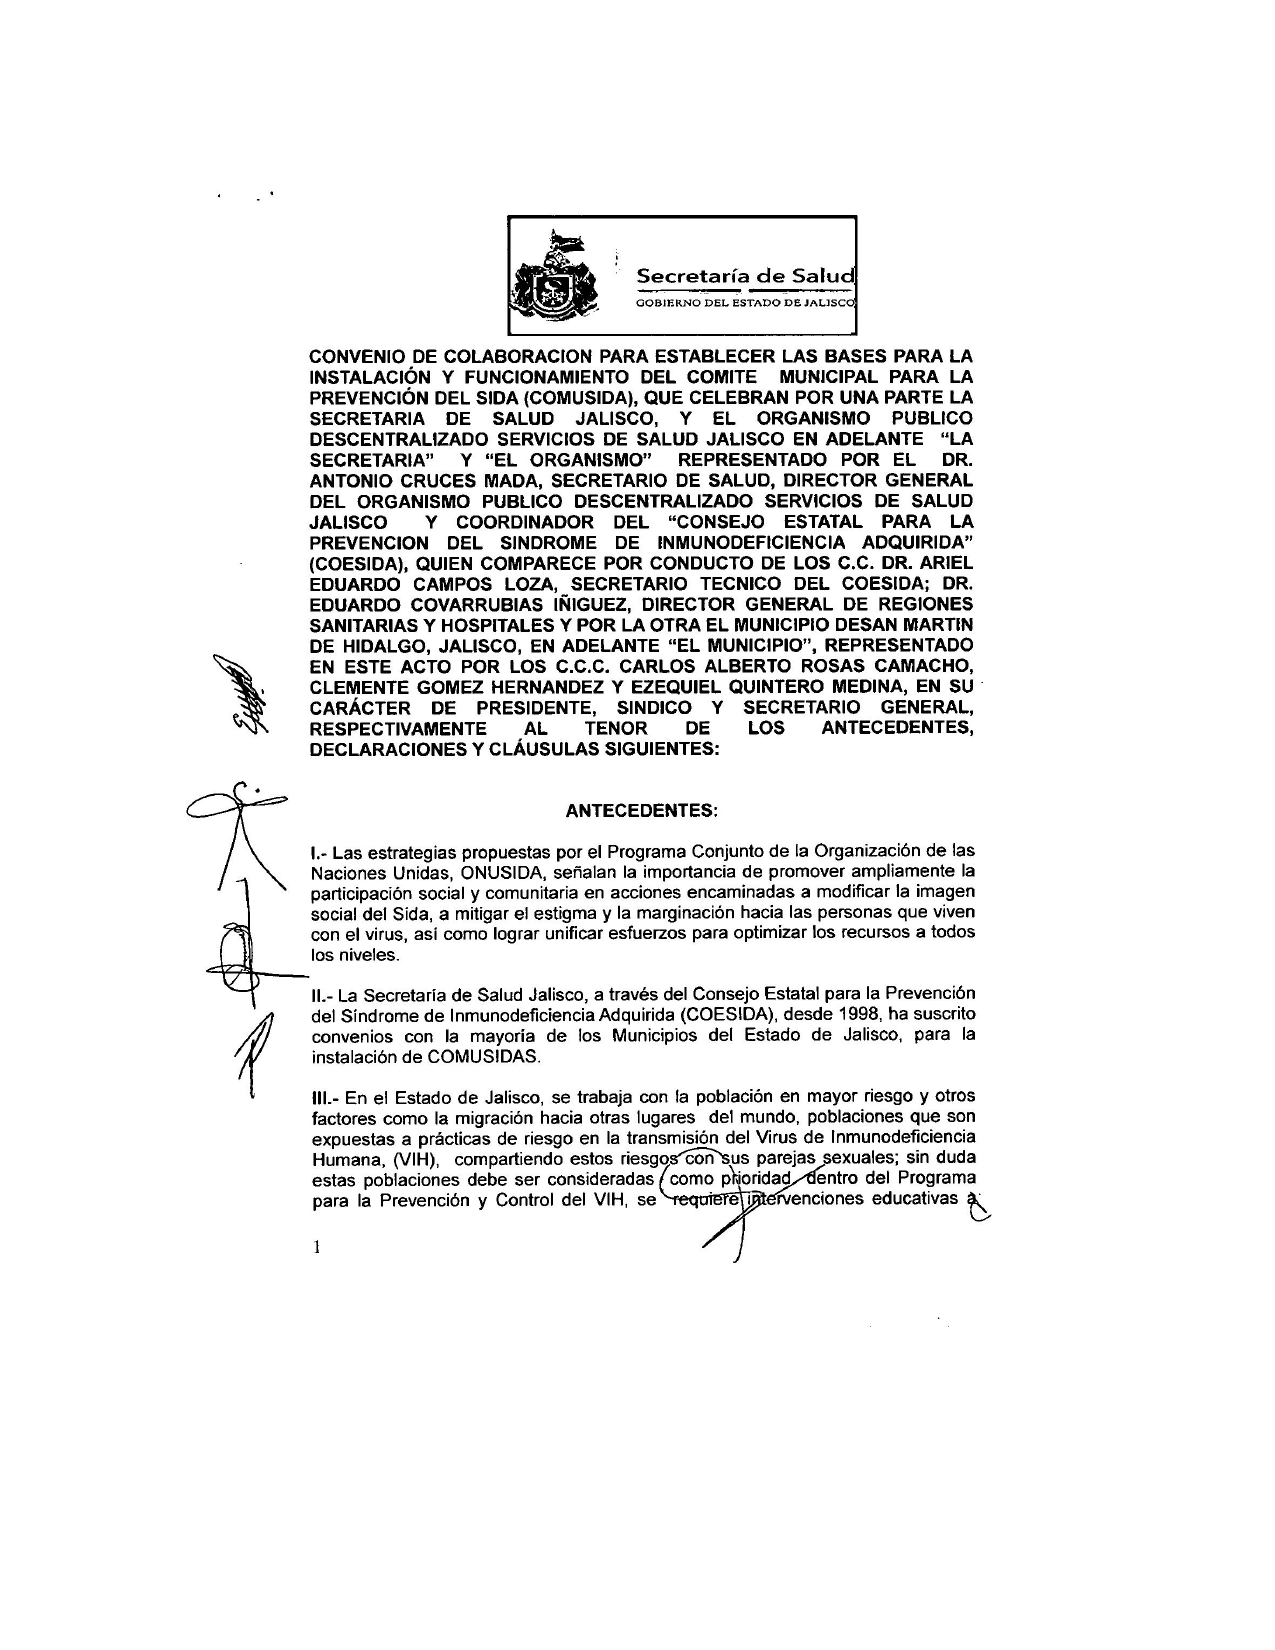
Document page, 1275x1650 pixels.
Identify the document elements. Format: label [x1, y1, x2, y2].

picture [177, 147, 1098, 1327]
